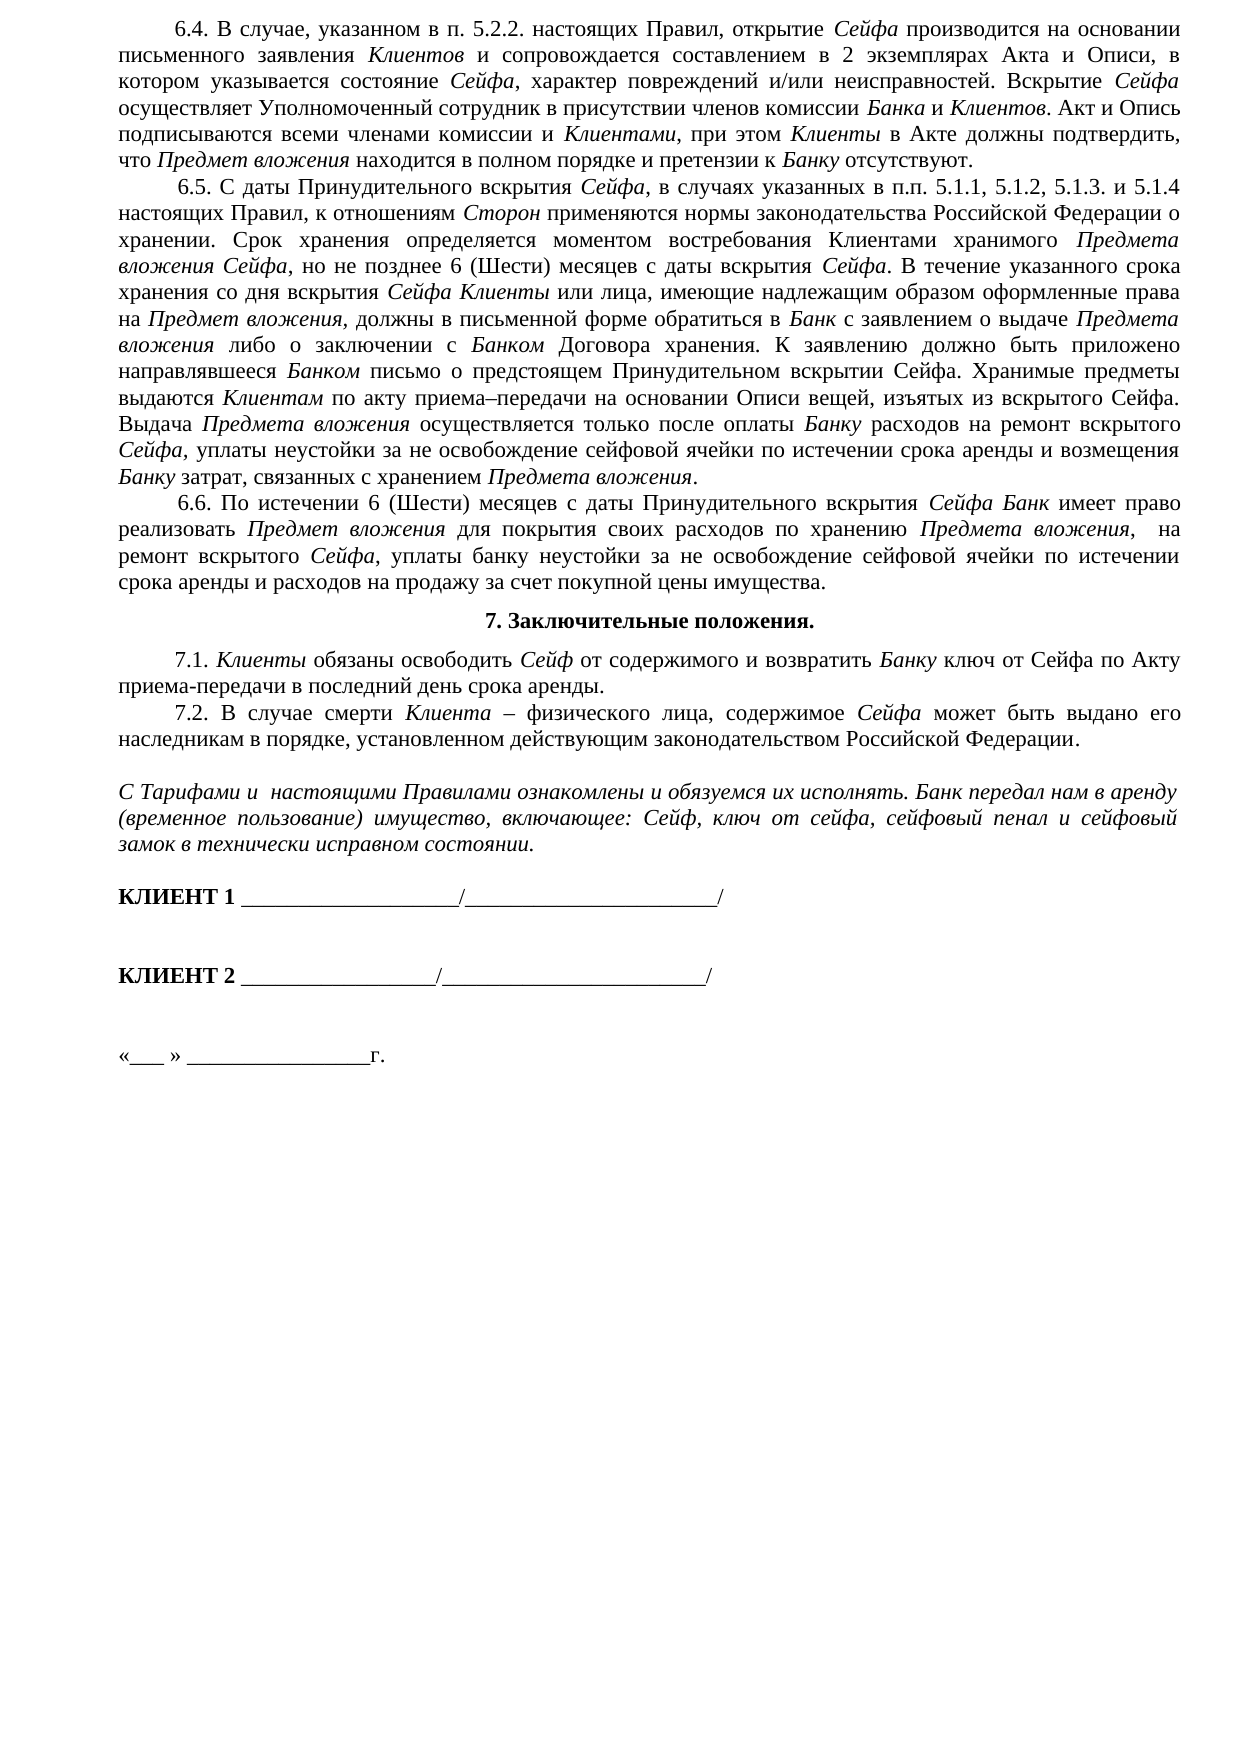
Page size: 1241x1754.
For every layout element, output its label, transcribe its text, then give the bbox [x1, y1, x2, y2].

text 7.2. В случае смерти Клиента – физического лица, содержимое Сейфа может быть выдано его наследникам в порядке, установленном действующим законодательством Российской Федерации. [118, 699, 1181, 751]
text 7. Заключительные положения. [118, 607, 1181, 633]
text 6.6. По истечении 6 (Шести) месяцев с даты Принудительного вскрытия Сейфа Банк имеет право реализовать Предмет вложения для покрытия своих расходов по хранению Предмета вложения, на ремонт вскрытого Сейфа, уплаты банку неустойки за не освобождение сейфовой ячейки по истечении срока аренды и расходов на продажу за счет покупной цены имущества. [118, 489, 1181, 594]
text 6.5. С даты Принудительного вскрытия Сейфа, в случаях указанных в п.п. 5.1.1, 5.1.2, 5.1.3. и 5.1.4 настоящих Правил, к отношениям Сторон применяются нормы законодательства Российской Федерации о хранении. Срок хранения определяется моментом востребования Клиентами хранимого Предмета вложения Сейфа, но не позднее 6 (Шести) месяцев с даты вскрытия Сейфа. В течение указанного срока хранения со дня вскрытия Сейфа Клиенты или лица, имеющие надлежащим образом оформленные права на Предмет вложения, должны в письменной форме обратиться в Банк с заявлением о выдаче Предмета вложения либо о заключении с Банком Договора хранения. К заявлению должно быть приложено направлявшееся Банком письмо о предстоящем Принудительном вскрытии Сейфа. Хранимые предметы выдаются Клиентам по акту приема–передачи на основании Описи вещей, изъятых из вскрытого Сейфа. Выдача Предмета вложения осуществляется только после оплаты Банку расходов на ремонт вскрытого Сейфа, уплаты неустойки за не освобождение сейфовой ячейки по истечении срока аренды и возмещения Банку затрат, связанных с хранением Предмета вложения. [118, 173, 1181, 489]
text «___ » ________________г. [118, 1041, 1181, 1068]
text С Тарифами и настоящими Правилами ознакомлены и обязуемся их исполнять. Банк передал нам в аренду (временное пользование) имущество, включающее: Сейф, ключ от сейфа, сейфовый пенал и сейфовый замок в технически исправном состоянии. [118, 778, 1181, 857]
text 6.4. В случае, указанном в п. 5.2.2. настоящих Правил, открытие Сейфа производится на основании письменного заявления Клиентов и сопровождается составлением в 2 экземплярах Акта и Описи, в котором указывается состояние Сейфа, характер повреждений и/или неисправностей. Вскрытие Сейфа осуществляет Уполномоченный сотрудник в присутствии членов комиссии Банка и Клиентов. Акт и Опись подписываются всеми членами комиссии и Клиентами, при этом Клиенты в Акте должны подтвердить, что Предмет вложения находится в полном порядке и претензии к Банку отсутствуют. [118, 15, 1181, 173]
text 7.1. Клиенты обязаны освободить Сейф от содержимого и возвратить Банку ключ от Сейфа по Акту приема-передачи в последний день срока аренды. [118, 646, 1181, 699]
text КЛИЕНТ 1 ___________________/______________________/ [118, 883, 1181, 909]
text КЛИЕНТ 2 _________________/_______________________/ [118, 962, 1181, 988]
